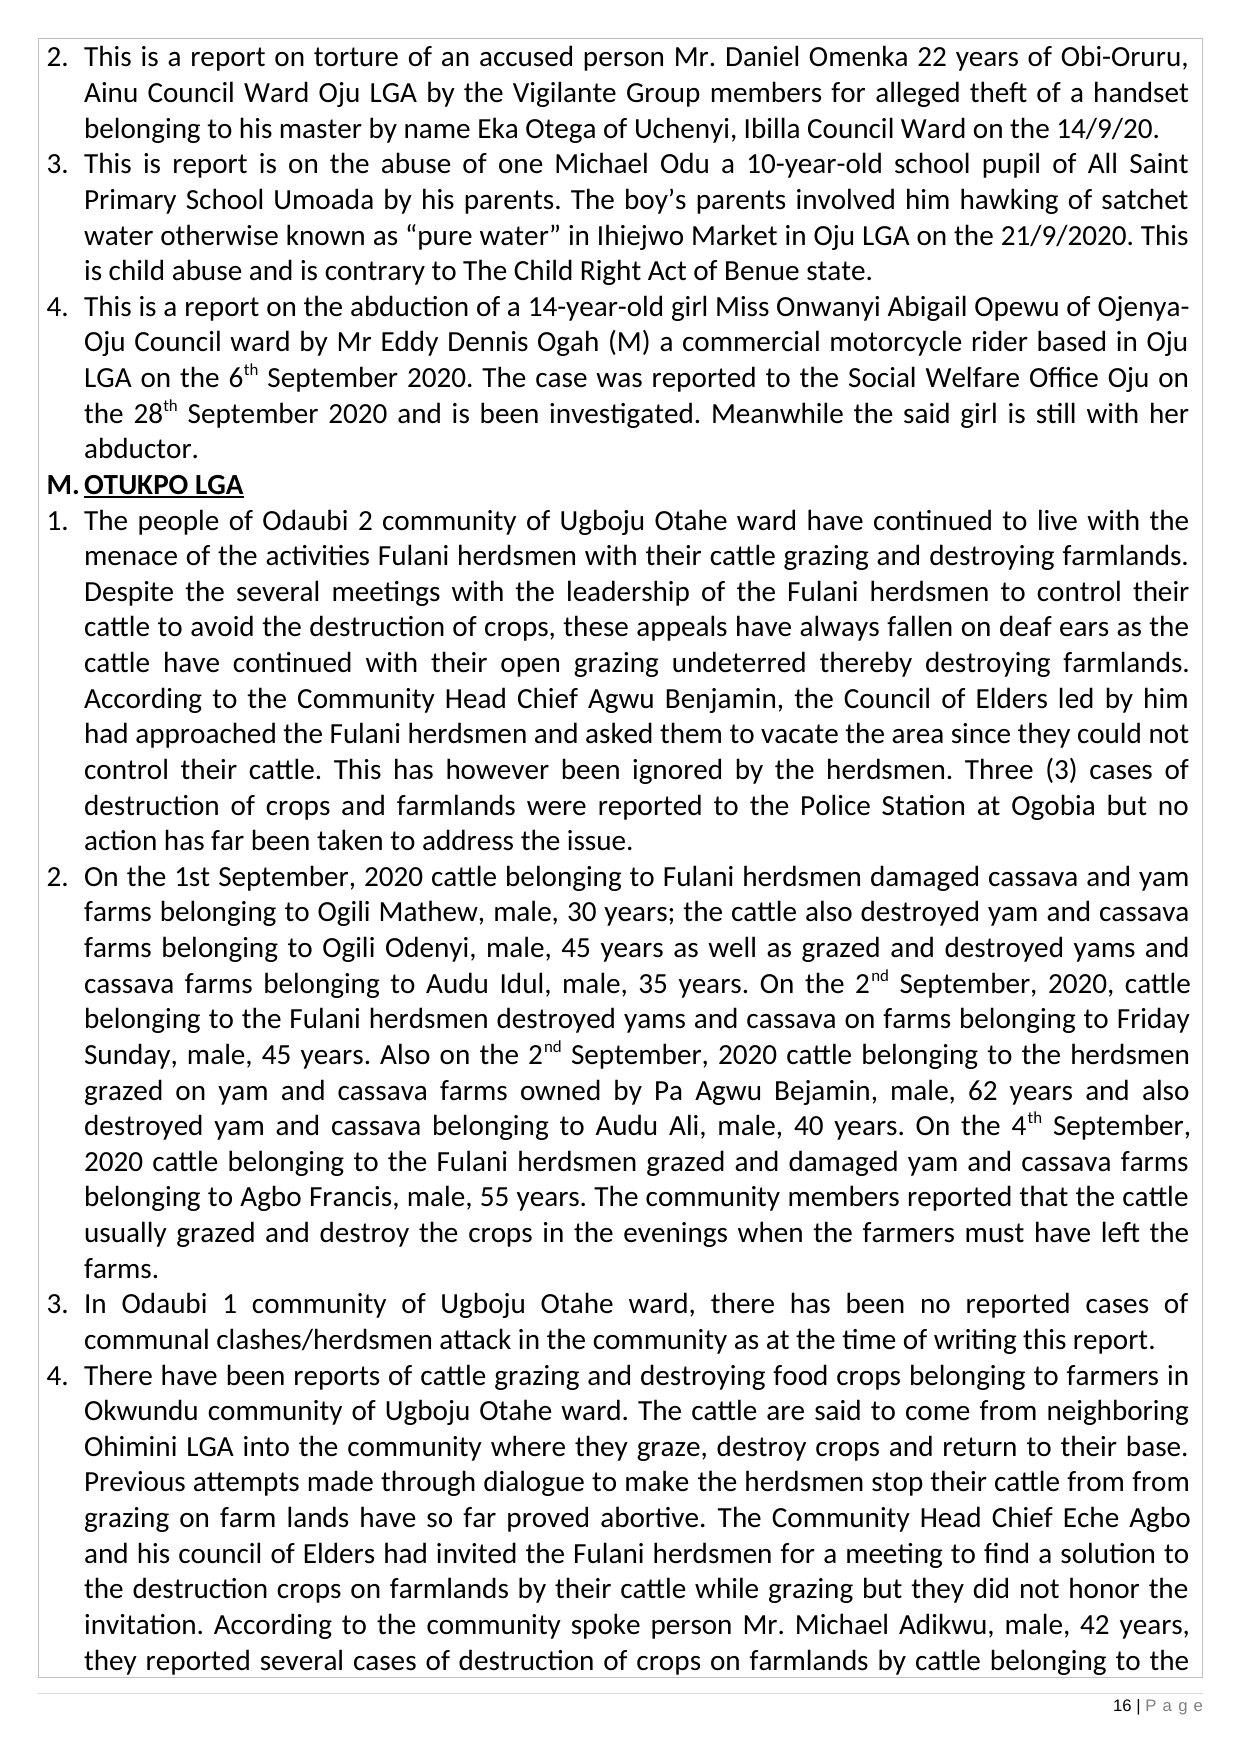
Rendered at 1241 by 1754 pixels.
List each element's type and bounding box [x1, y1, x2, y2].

table_cell [39, 39, 1202, 1677]
